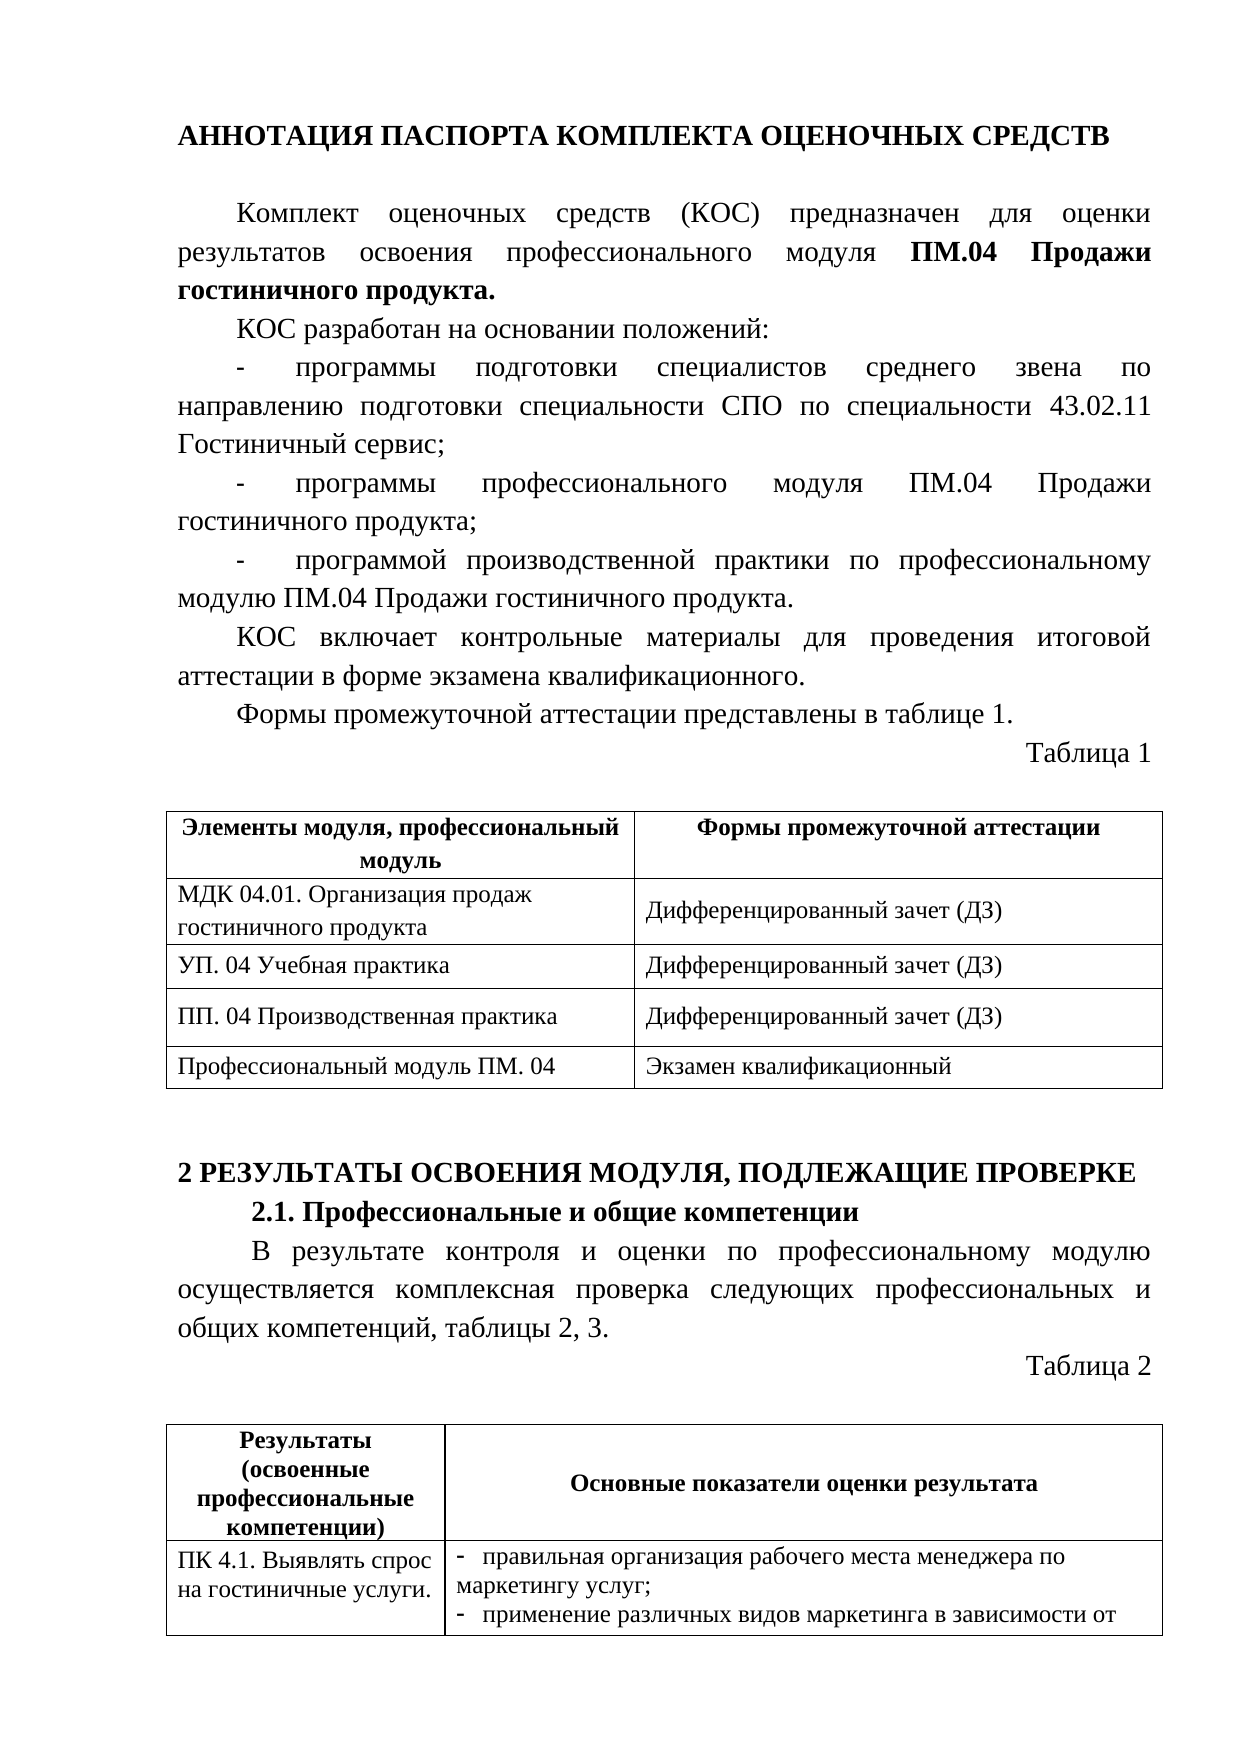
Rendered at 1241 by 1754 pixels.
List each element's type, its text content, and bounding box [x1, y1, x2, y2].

table_cell Дифференцированный зачет (ДЗ) [635, 989, 1162, 1046]
table_cell МДК 04.01. Организация продаж гостиничного продукта [167, 879, 634, 944]
table_header Результаты (освоенные профессиональные компетенции) [167, 1425, 444, 1540]
table_cell ПП. 04 Производственная практика [167, 989, 634, 1046]
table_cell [446, 1541, 1162, 1635]
text КОС включает контрольные материалы для проведения итоговой аттестации в форме экзамена квалификационного. [177, 619, 1152, 691]
list программой производственной практики по профессиональному модулю ПМ.04 Продажи гостиничного продукта. [177, 542, 1152, 614]
table_cell Профессиональный модуль ПМ. 04 [167, 1047, 634, 1087]
text 2 РЕЗУЛЬТАТЫ ОСВОЕНИЯ МОДУЛЯ, ПОДЛЕЖАЩИЕ ПРОВЕРКЕ [177, 1156, 1152, 1189]
table_cell Экзамен квалификационный [635, 1047, 1162, 1087]
text Комплект оценочных средств (КОС) предназначен для оценки результатов освоения профессионального модуля ПМ.04 Продажи гостиничного продукта. [177, 195, 1152, 306]
table_cell Дифференцированный зачет (ДЗ) [635, 879, 1162, 944]
text 2.1. Профессиональные и общие компетенции [177, 1194, 1152, 1228]
table_header Основные показатели оценки результата [446, 1425, 1162, 1540]
text В результате контроля и оценки по профессиональному модулю осуществляется комплексная проверка следующих профессиональных и общих компетенций, таблицы 2, 3. [177, 1233, 1152, 1343]
text Таблица 1 [177, 735, 1152, 768]
list программы профессионального модуля ПМ.04 Продажи гостиничного продукта; [177, 465, 1152, 537]
table_header Элементы модуля, профессиональный модуль [167, 812, 634, 878]
table_cell Дифференцированный зачет (ДЗ) [635, 945, 1162, 987]
table_header Формы промежуточной аттестации [635, 812, 1162, 878]
table_cell УП. 04 Учебная практика [167, 945, 634, 987]
text АННОТАЦИЯ ПАСПОРТА КОМПЛЕКТА ОЦЕНОЧНЫХ СРЕДСТВ [177, 118, 1152, 152]
text Формы промежуточной аттестации представлены в таблице 1. [177, 696, 1152, 730]
list программы подготовки специалистов среднего звена по направлению подготовки специальности СПО по специальности 43.02.11 Гостиничный сервис; [177, 349, 1152, 460]
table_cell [167, 1541, 444, 1635]
text КОС разработан на основании положений: [177, 311, 1152, 344]
text Таблица 2 [177, 1348, 1152, 1382]
